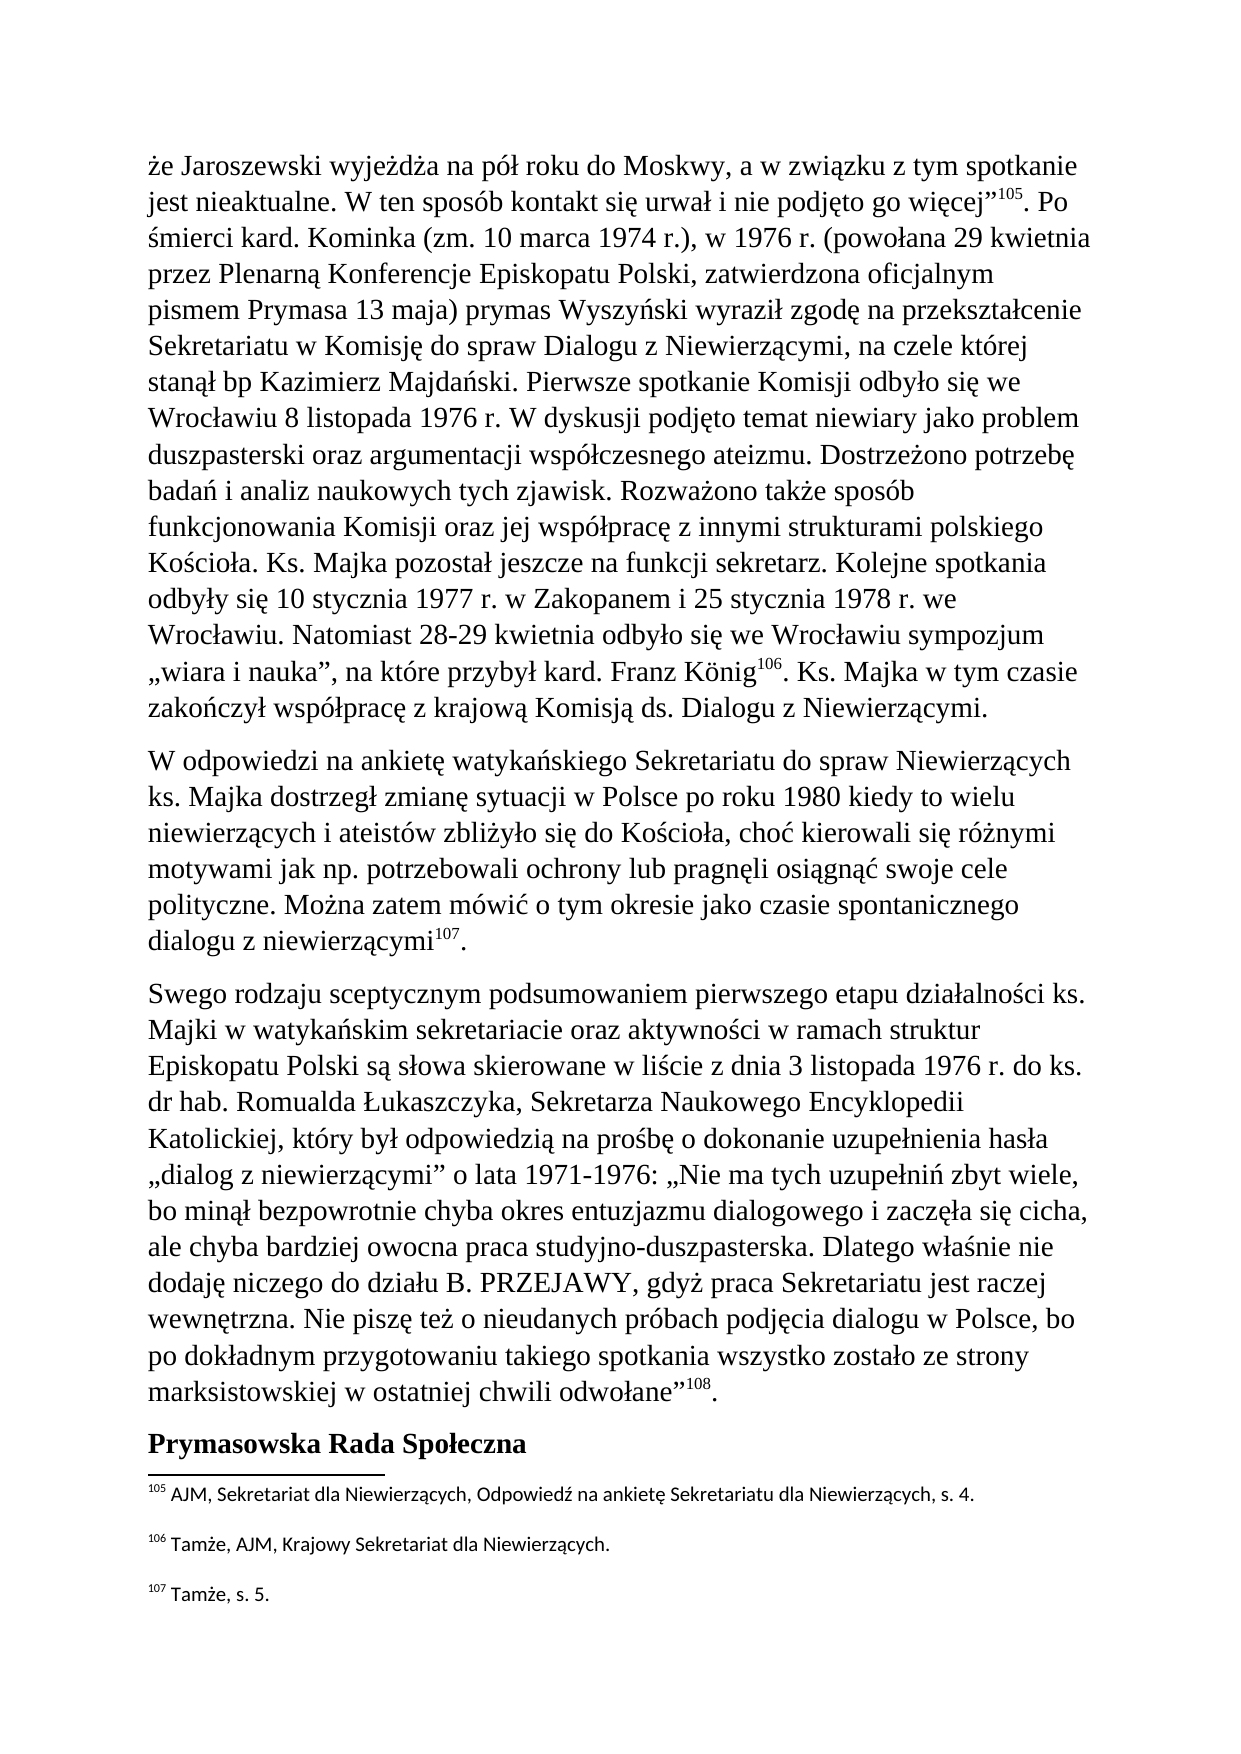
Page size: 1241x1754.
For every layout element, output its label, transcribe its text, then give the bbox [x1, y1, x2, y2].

text W odpowiedzi na apel kard. Franza Königa z 1966 r. o powoływanie przez krajowe Konferencje Episkopatów komisji lub sekretariatów, które zająłby się na szczeblu lokalnym problematyką podejmowaną przez Sekretariat ds. Niewierzących, biskupi polscy powołali w 1970 r. Krajowy Sekretariat dla Niewierzących przy Konferencji Episkopatu Polski. Kard. Stefan Wyszyński, prymas Polski miał wiele zastrzeżeń do jego powołania wynikających z tego, że w 1950 r. podjął próbę dialogu podpisując porozumienie z władzami, ale wkrótce okazało się, że stało się ono narzędziem do likwidacji Kościoła. Podpisujący porozumienie przetrzymywali w więzieniu kard. Wyszyńskiego bez jakiegokolwiek sądu czy przedstawienia oskarżeń. Prymas nie dostrzegał woli dialogu ze strony marksistów. O powołanie sekretariatu krajowego zabiegał kard. Bolesław Kominek, zdaniem ks. Majki, nie uzyskując nigdy pełnej aprobaty kard. Wyszyńskiego w tym względzie. Abp Kominek, będąc członkiem watykańskiego Sekretariatu, był zorientowany w problematyce i założeniach Stolicy Apostolskiej dlatego dążył do powołania tej instytucji w ramach Episkopatu Polski. Sekretariat powołano we Wrocławiu. Ks. Majka pełnił, od 22 lipca 1970 r. funkcję Sekretarza Generalnego Krajowego Sekretariatu dla Niewierzących (Krajowego Sekretarza ds. dialogu z niewierzącymi). Pełniąc te funkcję podejmował próby dialogu ideologicznego. Spotkał się z głównym ideologiem Polskiej Zjednoczonej Partii Robotniczej prof. Tadeuszem Jaroszewskim, podczas którego ustalono tematykę i termin wspólnej konferencji katolicko-marksistowskiej oraz ustalono skład osobowy obu delegacji, ale, jak relacjonuje ks. Majka „W przeddzień wyznaczonego terminu otrzymałem telegram z propozycją przesunięcia terminu spotkania z powodu choroby Jaroszewskiego. Później przysłano mi informację, że Jaroszewski wyjeżdża na pół roku do Moskwy, a w związku z tym spotkanie jest nieaktualne. W ten sposób kontakt się urwał i nie podjęto go więcej”. Po śmierci kard. Kominka (zm. 10 marca 1974 r.), w 1976 r. (powołana 29 kwietnia przez Plenarną Konferencje Episkopatu Polski, zatwierdzona oficjalnym pismem Prymasa 13 maja) prymas Wyszyński wyraził zgodę na przekształcenie Sekretariatu w Komisję do spraw Dialogu z Niewierzącymi, na czele której stanął bp Kazimierz Majdański. Pierwsze spotkanie Komisji odbyło się we Wrocławiu 8 listopada 1976 r. W dyskusji podjęto temat niewiary jako problem duszpasterski oraz argumentacji współczesnego ateizmu. Dostrzeżono potrzebę badań i analiz naukowych tych zjawisk. Rozważono także sposób funkcjonowania Komisji oraz jej współpracę z innymi strukturami polskiego Kościoła. Ks. Majka pozostał jeszcze na funkcji sekretarz. Kolejne spotkania odbyły się 10 stycznia 1977 r. w Zakopanem i 25 stycznia 1978 r. we Wrocławiu. Natomiast 28-29 kwietnia odbyło się we Wrocławiu sympozjum „wiara i nauka”, na które przybył kard. Franz König. Ks. Majka w tym czasie zakończył współpracę z krajową Komisją ds. Dialogu z Niewierzącymi. [148, 148, 1093, 723]
text Prymasowska Rada Społeczna [148, 1427, 1093, 1460]
text Swego rodzaju sceptycznym podsumowaniem pierwszego etapu działalności ks. Majki w watykańskim sekretariacie oraz aktywności w ramach struktur Episkopatu Polski są słowa skierowane w liście z dnia 3 listopada 1976 r. do ks. dr hab. Romualda Łukaszczyka, Sekretarza Naukowego Encyklopedii Katolickiej, który był odpowiedzią na prośbę o dokonanie uzupełnienia hasła „dialog z niewierzącymi” o lata 1971-1976: „Nie ma tych uzupełniń zbyt wiele, bo minął bezpowrotnie chyba okres entuzjazmu dialogowego i zaczęła się cicha, ale chyba bardziej owocna praca studyjno-duszpasterska. Dlatego właśnie nie dodaję niczego do działu B. PRZEJAWY, gdyż praca Sekretariatu jest raczej wewnętrzna. Nie piszę też o nieudanych próbach podjęcia dialogu w Polsce, bo po dokładnym przygotowaniu takiego spotkania wszystko zostało ze strony marksistowskiej w ostatniej chwili odwołane”. [148, 976, 1093, 1407]
text W odpowiedzi na ankietę watykańskiego Sekretariatu do spraw Niewierzących ks. Majka dostrzegł zmianę sytuacji w Polsce po roku 1980 kiedy to wielu niewierzących i ateistów zbliżyło się do Kościoła, choć kierowali się różnymi motywami jak np. potrzebowali ochrony lub pragnęli osiągnąć swoje cele polityczne. Można zatem mówić o tym okresie jako czasie spontanicznego dialogu z niewierzącymi. [148, 743, 1093, 957]
